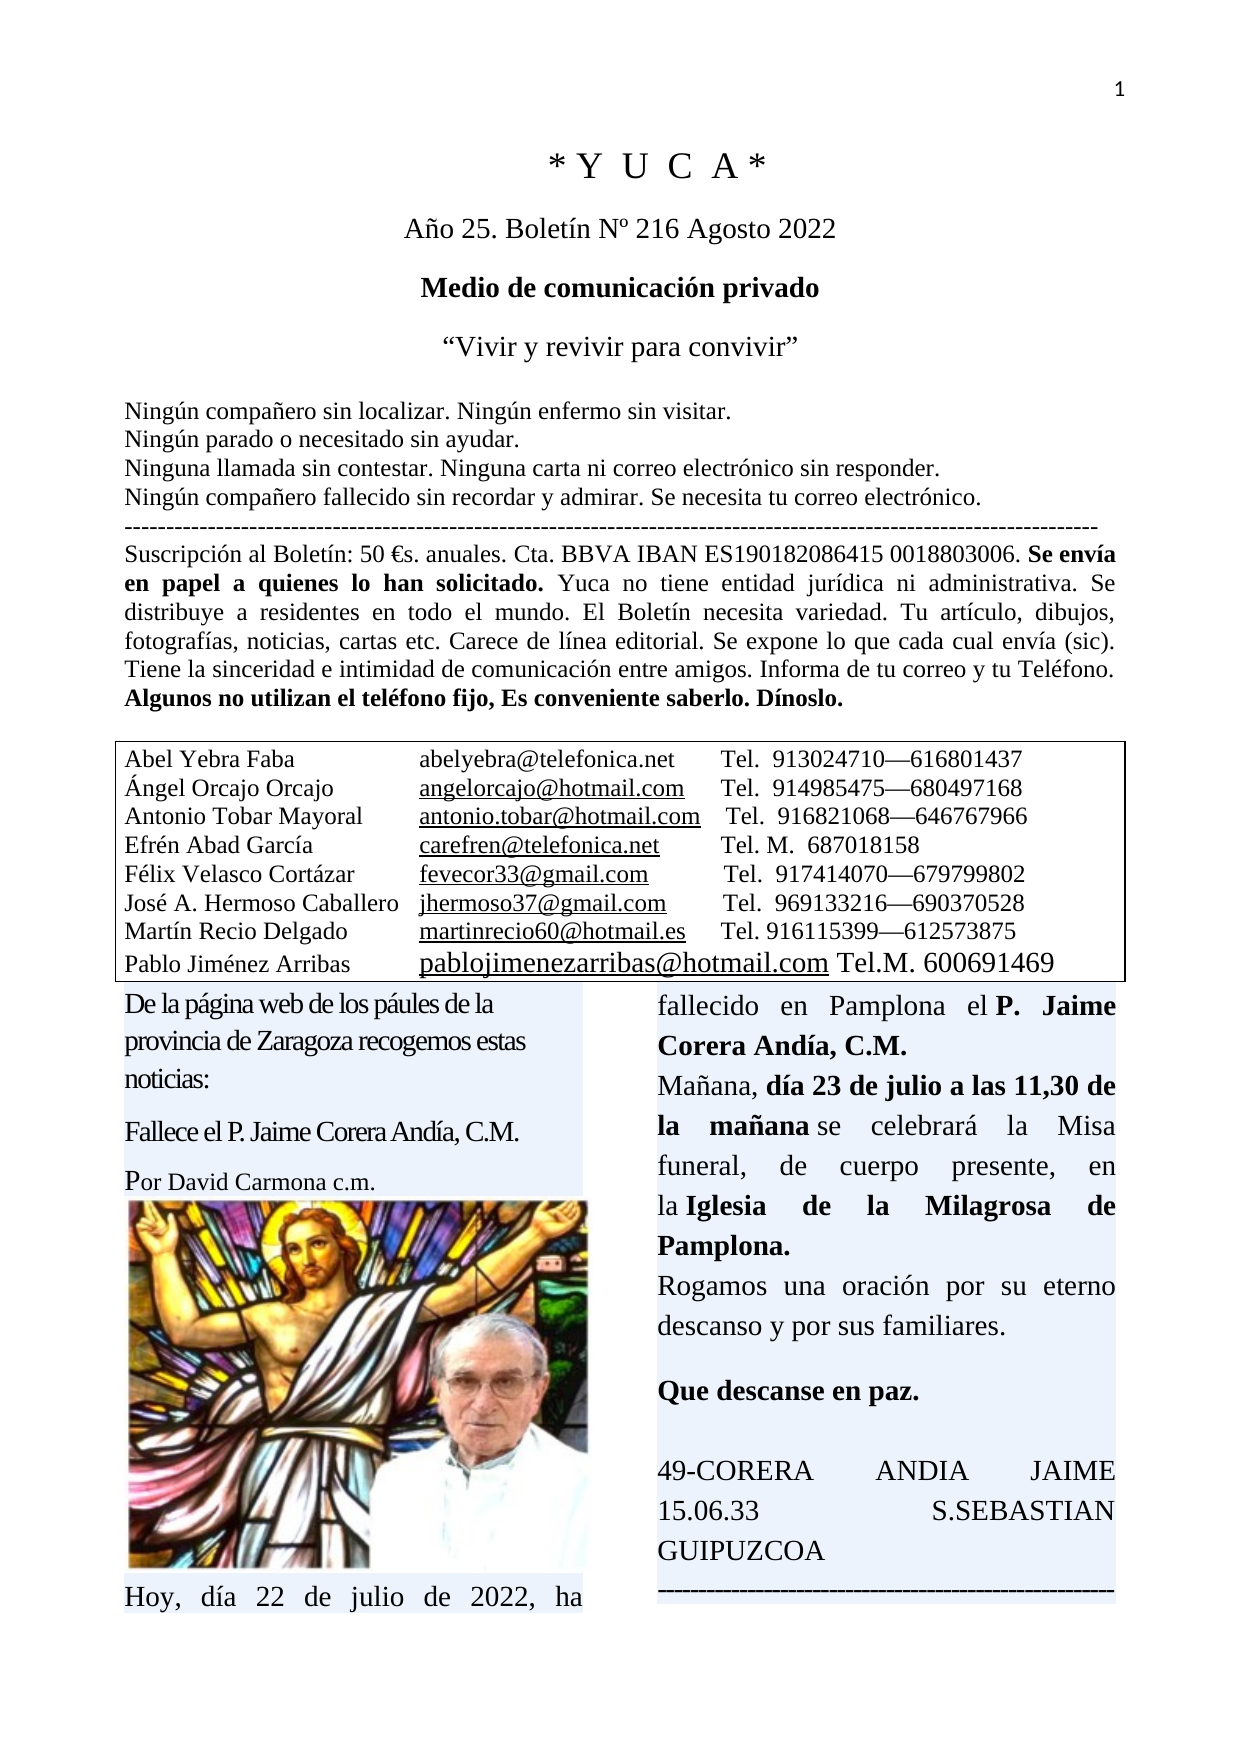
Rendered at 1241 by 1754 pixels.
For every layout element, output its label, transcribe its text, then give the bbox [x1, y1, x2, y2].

text Fallece el P. Jaime Corera Andía, C.M. [124, 1110, 583, 1147]
text Por David Carmona c.m. [124, 1163, 583, 1196]
text Rogamos una oración por su eterno descanso y por sus familiares. [657, 1262, 1116, 1342]
text Antonio Tobar Mayoral antonio.tobar@hotmail.com Tel. 916821068—646767966 [124, 801, 1116, 830]
text Efrén Abad García carefren@telefonica.net Tel. M. 687018158 [124, 830, 1116, 859]
text Año 25. Boletín Nº 216 Agosto 2022 [124, 212, 1116, 245]
text “Vivir y revivir para convivir” [124, 329, 1116, 362]
text 49-CORERA ANDIA JAIME 15.06.33 S.SEBASTIAN GUIPUZCOA [657, 1447, 1116, 1567]
text Hoy, día 22 de julio de 2022, ha fallecido en Pamplona el P. Jaime Corera Andía, C.M. [124, 1573, 583, 1613]
text Martín Recio Delgado martinrecio60@hotmail.es Tel. 916115399—612573875 [124, 916, 1116, 942]
picture [124, 1196, 593, 1573]
text De la página web de los páules de la provincia de Zaragoza recogemos estas noticias: [124, 982, 583, 1094]
text Pablo Jiménez Arribas pablojimenezarribas@hotmail.com Tel.M. 600691469 [116, 942, 1124, 981]
text José A. Hermoso Caballero jhermoso37@gmail.com Tel. 969133216—690370528 [124, 888, 1116, 916]
text Ningún parado o necesitado sin ayudar. [124, 424, 1116, 453]
text -------------------------------------------------------- [657, 1567, 1116, 1604]
text Hoy, día 22 de julio de 2022, ha fallecido en Pamplona el P. Jaime Corera Andía, C.M. [657, 982, 1116, 1062]
text Mañana, día 23 de julio a las 11,30 de la mañana se celebrará la Misa funeral, de cuerpo presente, en la Iglesia de la Milagrosa de Pamplona. [657, 1062, 1116, 1262]
text Que descanse en paz. [657, 1367, 1116, 1407]
text Ningún compañero sin localizar. Ningún enfermo sin visitar. [124, 396, 1116, 424]
text Medio de comunicación privado [124, 270, 1116, 304]
text Abel Yebra Faba abelyebra@telefonica.net Tel. 913024710—616801437 [116, 742, 1124, 773]
text * Y U C A * [124, 143, 1116, 187]
text Félix Velasco Cortázar fevecor33@gmail.com Tel. 917414070—679799802 [124, 859, 1116, 888]
text Suscripción al Boletín: 50 €s. anuales. Cta. BBVA IBAN ES190182086415 0018803006. Se envía en papel a quienes lo han solicitado. Yuca no tiene entidad jurídica ni administrativa. Se distribuye a residentes en todo el mundo. El Boletín necesita variedad. Tu artículo, dibujos, fotografías, noticias, cartas etc. Carece de línea editorial. Se expone lo que cada cual envía (sic). Tiene la sinceridad e intimidad de comunicación entre amigos. Informa de tu correo y tu Teléfono. Algunos no utilizan el teléfono fijo, Es conveniente saberlo. Dínoslo. [124, 539, 1116, 712]
text --------------------------------------------------------------------------------------------------------------------- [124, 511, 1116, 539]
text Ninguna llamada sin contestar. Ninguna carta ni correo electrónico sin responder. [124, 453, 1116, 482]
text Ningún compañero fallecido sin recordar y admirar. Se necesita tu correo electrónico. [124, 482, 1116, 511]
text Ángel Orcajo Orcajo angelorcajo@hotmail.com Tel. 914985475—680497168 [124, 773, 1116, 801]
